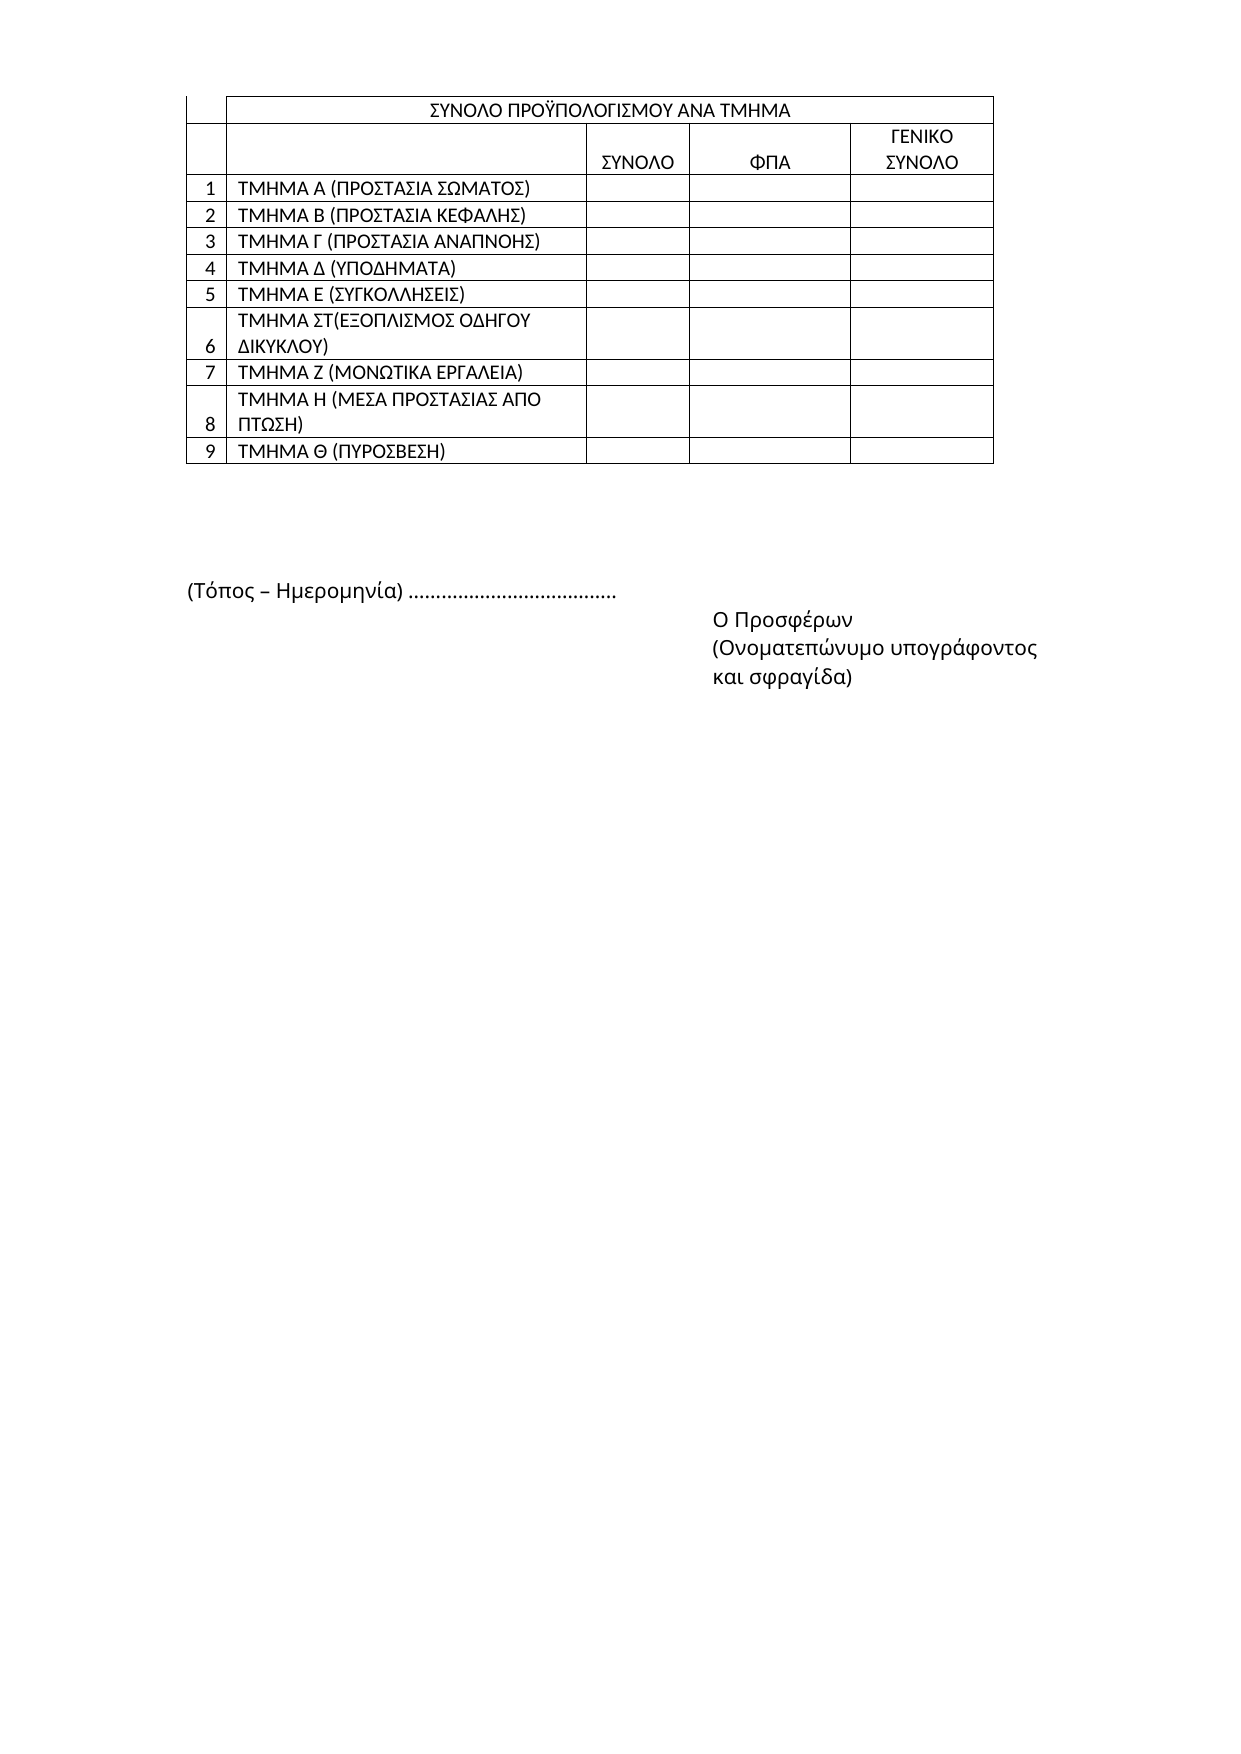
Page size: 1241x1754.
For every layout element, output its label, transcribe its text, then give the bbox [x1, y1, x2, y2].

table_cell [851, 202, 993, 227]
table_cell ΣΥΝΟΛΟ [587, 124, 689, 174]
table_cell [690, 438, 850, 463]
table_header ΣΥΝΟΛΟ ΠΡΟΫΠΟΛΟΓΙΣΜΟΥ ΑΝΑ ΤΜΗΜΑ [227, 97, 993, 122]
table_cell [187, 124, 226, 174]
table_cell [851, 228, 993, 254]
table_cell [587, 281, 689, 307]
table_cell 9 [187, 438, 226, 463]
table_cell ΓΕΝΙΚΟ ΣΥΝΟΛΟ [851, 124, 993, 174]
table_cell 1 [187, 175, 226, 201]
table_cell 7 [187, 360, 226, 385]
table_cell 6 [187, 308, 226, 358]
table_cell ΤΜΗΜΑ Δ (ΥΠΟΔΗΜΑΤΑ) [227, 255, 586, 280]
table_cell [690, 228, 850, 254]
table_cell [690, 386, 850, 437]
table_cell [851, 360, 993, 385]
table_cell 2 [187, 202, 226, 227]
table_cell [587, 438, 689, 463]
table_cell [227, 124, 586, 174]
table_cell [851, 255, 993, 280]
table_cell [690, 308, 850, 358]
table_cell [690, 255, 850, 280]
table_cell ΤΜΗΜΑ Α (ΠΡΟΣΤΑΣΙΑ ΣΩΜΑΤΟΣ) [227, 175, 586, 201]
table_cell [690, 360, 850, 385]
table_header [187, 96, 226, 122]
table_cell ΤΜΗΜΑ Θ (ΠΥΡΟΣΒΕΣΗ) [227, 438, 586, 463]
table_cell ΤΜΗΜΑ ΣΤ(ΕΞΟΠΛΙΣΜΟΣ ΟΔΗΓΟΥ ΔΙΚΥΚΛΟΥ) [227, 308, 586, 358]
table_cell ΤΜΗΜΑ Β (ΠΡΟΣΤΑΣΙΑ ΚΕΦΑΛΗΣ) [227, 202, 586, 227]
table_cell ΤΜΗΜΑ Ε (ΣΥΓΚΟΛΛΗΣΕΙΣ) [227, 281, 586, 307]
table_cell [587, 228, 689, 254]
table_cell [587, 308, 689, 358]
table_cell [690, 202, 850, 227]
table_cell [690, 281, 850, 307]
table_cell [851, 438, 993, 463]
table_cell 5 [187, 281, 226, 307]
table_cell [587, 202, 689, 227]
table_cell 8 [187, 386, 226, 437]
table_cell [851, 386, 993, 437]
table_cell ΦΠΑ [690, 124, 850, 174]
table_cell [851, 308, 993, 358]
table_cell [587, 360, 689, 385]
table_cell [587, 255, 689, 280]
table_cell ΤΜΗΜΑ Η (ΜΕΣΑ ΠΡΟΣΤΑΣΙΑΣ ΑΠΟ ΠΤΩΣΗ) [227, 386, 586, 437]
table_cell 3 [187, 228, 226, 254]
table_cell [851, 175, 993, 201]
table_cell ΤΜΗΜΑ Γ (ΠΡΟΣΤΑΣΙΑ ΑΝΑΠΝΟΗΣ) [227, 228, 586, 254]
table_cell 4 [187, 255, 226, 280]
table_cell [587, 175, 689, 201]
table_cell ΤΜΗΜΑ Ζ (ΜΟΝΩΤΙΚΑ ΕΡΓΑΛΕΙΑ) [227, 360, 586, 385]
text Ο Προσφέρων (Ονοματεπώνυμο υπογράφοντος και σφραγίδα) [712, 605, 1053, 690]
table_cell [587, 386, 689, 437]
table_cell [851, 281, 993, 307]
table_cell [690, 175, 850, 201]
text (Τόπος – Ημερομηνία) ……………………………….. [187, 576, 1053, 605]
